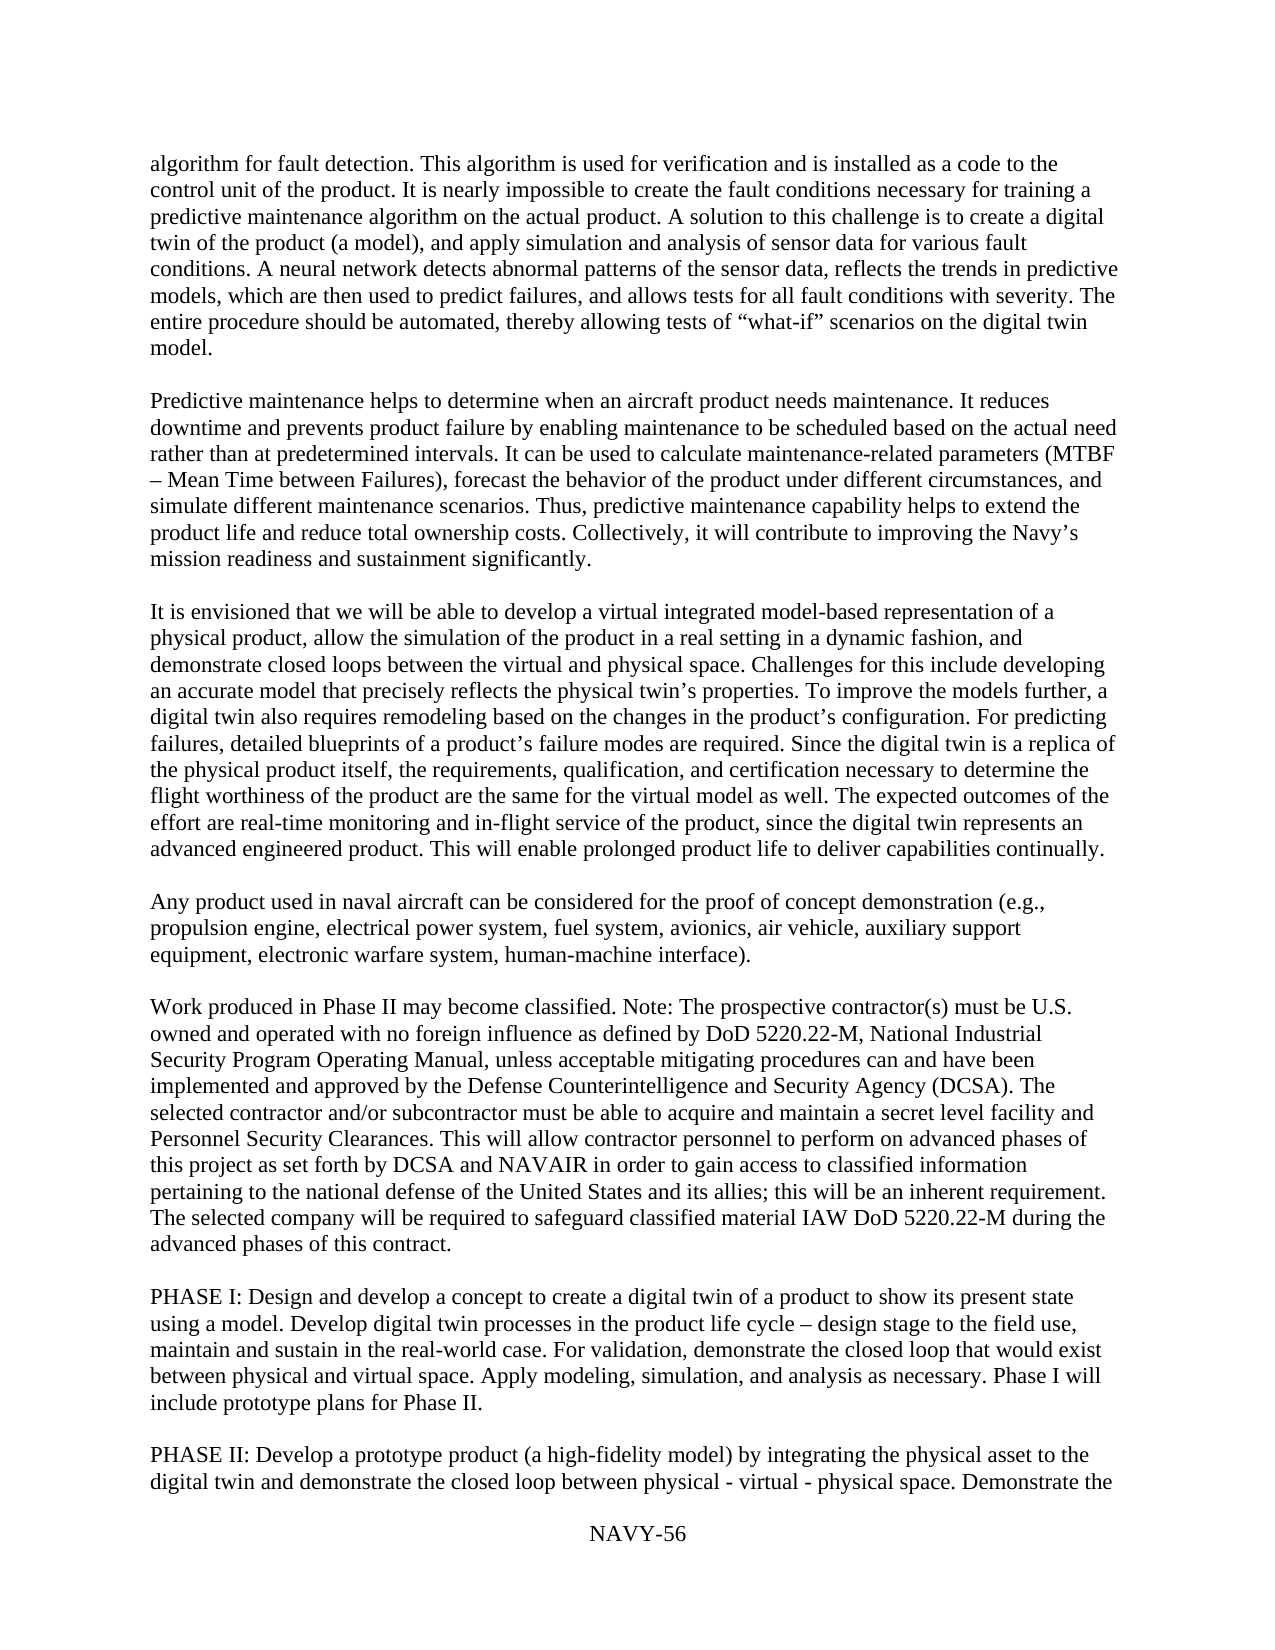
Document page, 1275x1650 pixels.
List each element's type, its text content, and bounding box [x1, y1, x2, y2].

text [150, 1441, 1125, 1494]
text Predictive maintenance helps to determine when an aircraft product needs maintenance. It reduces downtime and prevents product failure by enabling maintenance to be scheduled based on the actual need rather than at predetermined intervals. It can be used to calculate maintenance-related parameters (MTBF – Mean Time between Failures), forecast the behavior of the product under different circumstances, and simulate different maintenance scenarios. Thus, predictive maintenance capability helps to extend the product life and reduce total ownership costs. Collectively, it will contribute to improving the Navy’s mission readiness and sustainment significantly. [150, 387, 1125, 572]
text It is envisioned that we will be able to develop a virtual integrated model-based representation of a physical product, allow the simulation of the product in a real setting in a dynamic fashion, and demonstrate closed loops between the virtual and physical space. Challenges for this include developing an accurate model that precisely reflects the physical twin’s properties. To improve the models further, a digital twin also requires remodeling based on the changes in the product’s configuration. For predicting failures, detailed blueprints of a product’s failure modes are required. Since the digital twin is a replica of the physical product itself, the requirements, qualification, and certification necessary to determine the flight worthiness of the product are the same for the virtual model as well. The expected outcomes of the effort are real-time monitoring and in-flight service of the product, since the digital twin represents an advanced engineered product. This will enable prolonged product life to deliver capabilities continually. [150, 598, 1125, 862]
text Work produced in Phase II may become classified. Note: The prospective contractor(s) must be U.S. owned and operated with no foreign influence as defined by DoD 5220.22-M, National Industrial Security Program Operating Manual, unless acceptable mitigating procedures can and have been implemented and approved by the Defense Counterintelligence and Security Agency (DCSA). The selected contractor and/or subcontractor must be able to acquire and maintain a secret level facility and Personnel Security Clearances. This will allow contractor personnel to perform on advanced phases of this project as set forth by DCSA and NAVAIR in order to gain access to classified information pertaining to the national defense of the United States and its allies; this will be an inherent requirement. The selected company will be required to safeguard classified material IAW DoD 5220.22-M during the advanced phases of this contract. [150, 993, 1125, 1257]
text PHASE I: Design and develop a concept to create a digital twin of a product to show its present state using a model. Develop digital twin processes in the product life cycle – design stage to the field use, maintain and sustain in the real-world case. For validation, demonstrate the closed loop that would exist between physical and virtual space. Apply modeling, simulation, and analysis as necessary. Phase I will include prototype plans for Phase II. [150, 1283, 1125, 1415]
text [150, 150, 1125, 361]
text Any product used in naval aircraft can be considered for the proof of concept demonstration (e.g., propulsion engine, electrical power system, fuel system, avionics, air vehicle, auxiliary support equipment, electronic warfare system, human-machine interface). [150, 888, 1125, 967]
